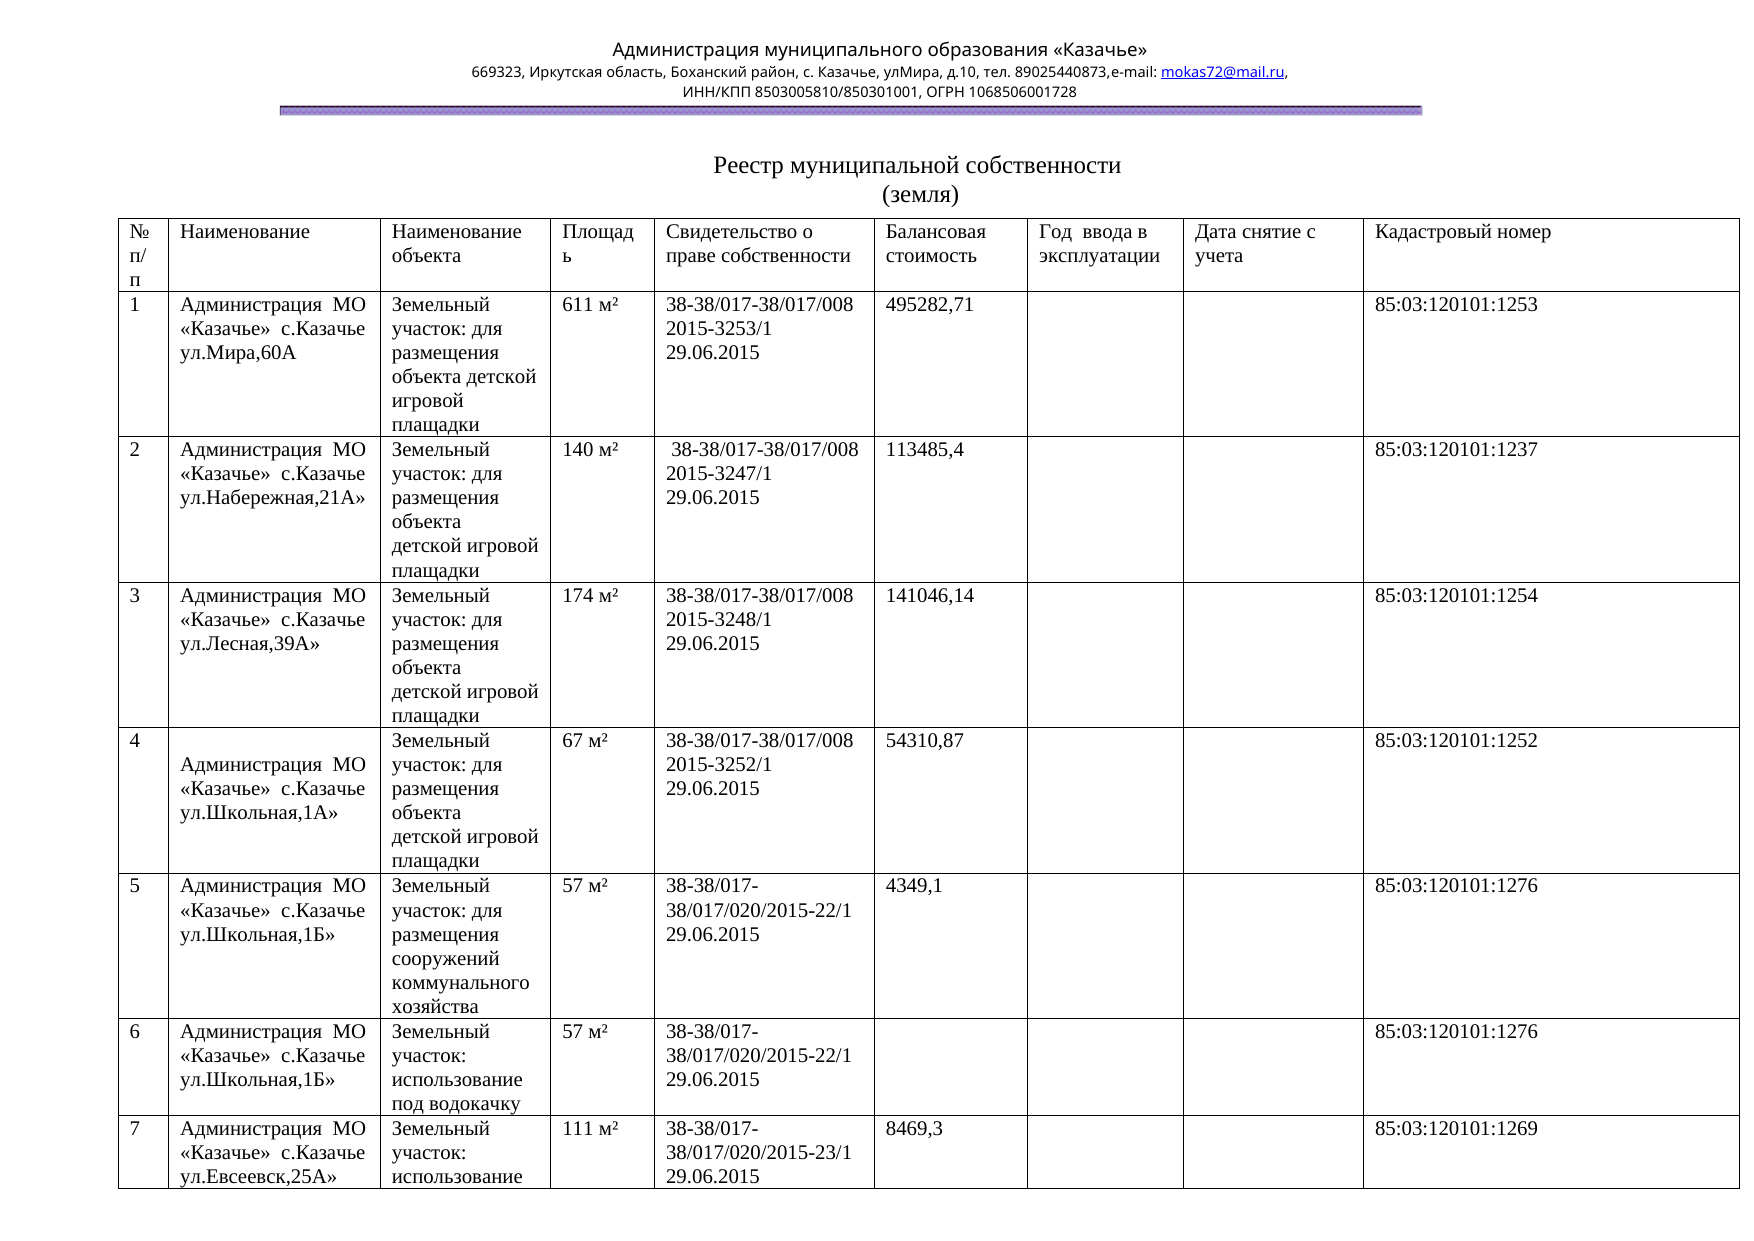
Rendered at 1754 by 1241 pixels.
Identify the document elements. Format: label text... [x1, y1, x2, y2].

table_cell 495282,71 [875, 292, 1027, 436]
table_cell Земельный участок: для размещения объекта детской игровой плащадки [381, 437, 550, 582]
table_cell [875, 1019, 1027, 1115]
table_header Наименование [169, 219, 380, 291]
table_header Год ввода в эксплуатации [1028, 236, 1183, 291]
table_cell 85:03:120101:1269 [1364, 1116, 1739, 1188]
table_cell 38-38/017-38/017/020/2015-22/1 29.06.2015 [655, 1019, 874, 1115]
table_cell [1028, 1019, 1183, 1115]
table_cell 3 [119, 583, 168, 727]
table_cell Земельный участок: использование под водокачку [381, 1019, 550, 1115]
picture [279, 102, 1423, 122]
table_cell 38-38/017-38/017/020/2015-23/1 29.06.2015 [655, 1116, 874, 1188]
table_cell Администрация МО «Казачье» с.Казачье ул.Школьная,1Б» [169, 874, 380, 1018]
table_cell 38-38/017-38/017/008 2015-3247/1 29.06.2015 [655, 437, 874, 582]
table_cell 2 [119, 437, 168, 582]
table_cell [1184, 437, 1363, 582]
table_cell 85:03:120101:1276 [1364, 874, 1739, 1018]
table_cell 174 м² [551, 583, 654, 727]
table_cell 85:03:120101:1276 [1364, 1019, 1739, 1115]
table_header Наименование объекта [381, 236, 550, 291]
table_cell 38-38/017-38/017/008 2015-3253/1 29.06.2015 [655, 292, 874, 436]
table_cell Администрация МО «Казачье» с.Казачье ул.Школьная,1Б» [169, 1019, 380, 1115]
table_cell 85:03:120101:1237 [1364, 437, 1739, 582]
table_cell 5 [119, 874, 168, 1018]
table_cell 611 м² [551, 292, 654, 436]
table_cell [1184, 292, 1363, 436]
table_cell 57 м² [551, 1019, 654, 1115]
table_cell Администрация МО «Казачье» с.Казачье ул.Евсеевск,25А» [169, 1116, 380, 1188]
table_cell 38-38/017-38/017/008 2015-3248/1 29.06.2015 [655, 583, 874, 727]
table_cell [1184, 874, 1363, 1018]
table_cell [1184, 583, 1363, 727]
table_cell 140 м² [551, 437, 654, 582]
table_header № п/п [119, 219, 168, 291]
table_cell 67 м² [551, 728, 654, 872]
table_header Балансовая стоимость [875, 236, 1027, 291]
table_cell 57 м² [551, 874, 654, 1018]
table_cell 38-38/017-38/017/020/2015-22/1 29.06.2015 [655, 874, 874, 1018]
table_header Площадь [551, 236, 654, 291]
table_cell Администрация МО «Казачье» с.Казачье ул.Набережная,21А» [169, 437, 380, 582]
table_cell 141046,14 [875, 583, 1027, 727]
table_cell 85:03:120101:1252 [1364, 728, 1739, 872]
table_cell [1028, 728, 1183, 872]
table_cell [1184, 728, 1363, 872]
table_cell [1028, 437, 1183, 582]
table_cell 38-38/017-38/017/008 2015-3252/1 29.06.2015 [655, 728, 874, 872]
table_cell Земельный участок: использование под водокачку [381, 1116, 550, 1188]
table_cell 113485,4 [875, 437, 1027, 582]
table_cell 4349,1 [875, 874, 1027, 1018]
table_cell 7 [119, 1116, 168, 1188]
table_cell Земельный участок: для размещения сооружений коммунального хозяйства [381, 874, 550, 1018]
table_header Дата снятие с учета [1184, 236, 1363, 291]
table_cell 4 [119, 728, 168, 872]
table_cell Земельный участок: для размещения объекта детской игровой плащадки [381, 728, 550, 872]
table_cell [1028, 583, 1183, 727]
table_cell 111 м² [551, 1116, 654, 1188]
table_cell Администрация МО «Казачье» с.Казачье ул.Мира,60А [169, 292, 380, 436]
table_cell Администрация МО «Казачье» с.Казачье ул.Лесная,39А» [169, 583, 380, 727]
table_cell [1028, 292, 1183, 436]
table_cell 85:03:120101:1253 [1364, 292, 1739, 436]
table_cell [1028, 874, 1183, 1018]
table_cell 85:03:120101:1254 [1364, 583, 1739, 727]
table_cell Земельный участок: для размещения объекта детской игровой плащадки [381, 583, 550, 727]
table_cell [1028, 1116, 1183, 1188]
table_cell 54310,87 [875, 728, 1027, 872]
table_cell 1 [119, 292, 168, 436]
table_header Свидетельство о праве собственности [655, 236, 874, 291]
table_cell 6 [119, 1019, 168, 1115]
table_cell [1184, 1116, 1363, 1188]
table_header Кадастровый номер [1364, 219, 1739, 291]
table_cell Администрация МО «Казачье» с.Казачье ул.Школьная,1А» [169, 728, 380, 872]
table_header Реестр муниципальной собственности (земля) [284, 150, 1551, 236]
table_cell 8469,3 [875, 1116, 1027, 1188]
table_cell Земельный участок: для размещения объекта детской игровой плащадки [381, 292, 550, 436]
table_cell [1184, 1019, 1363, 1115]
